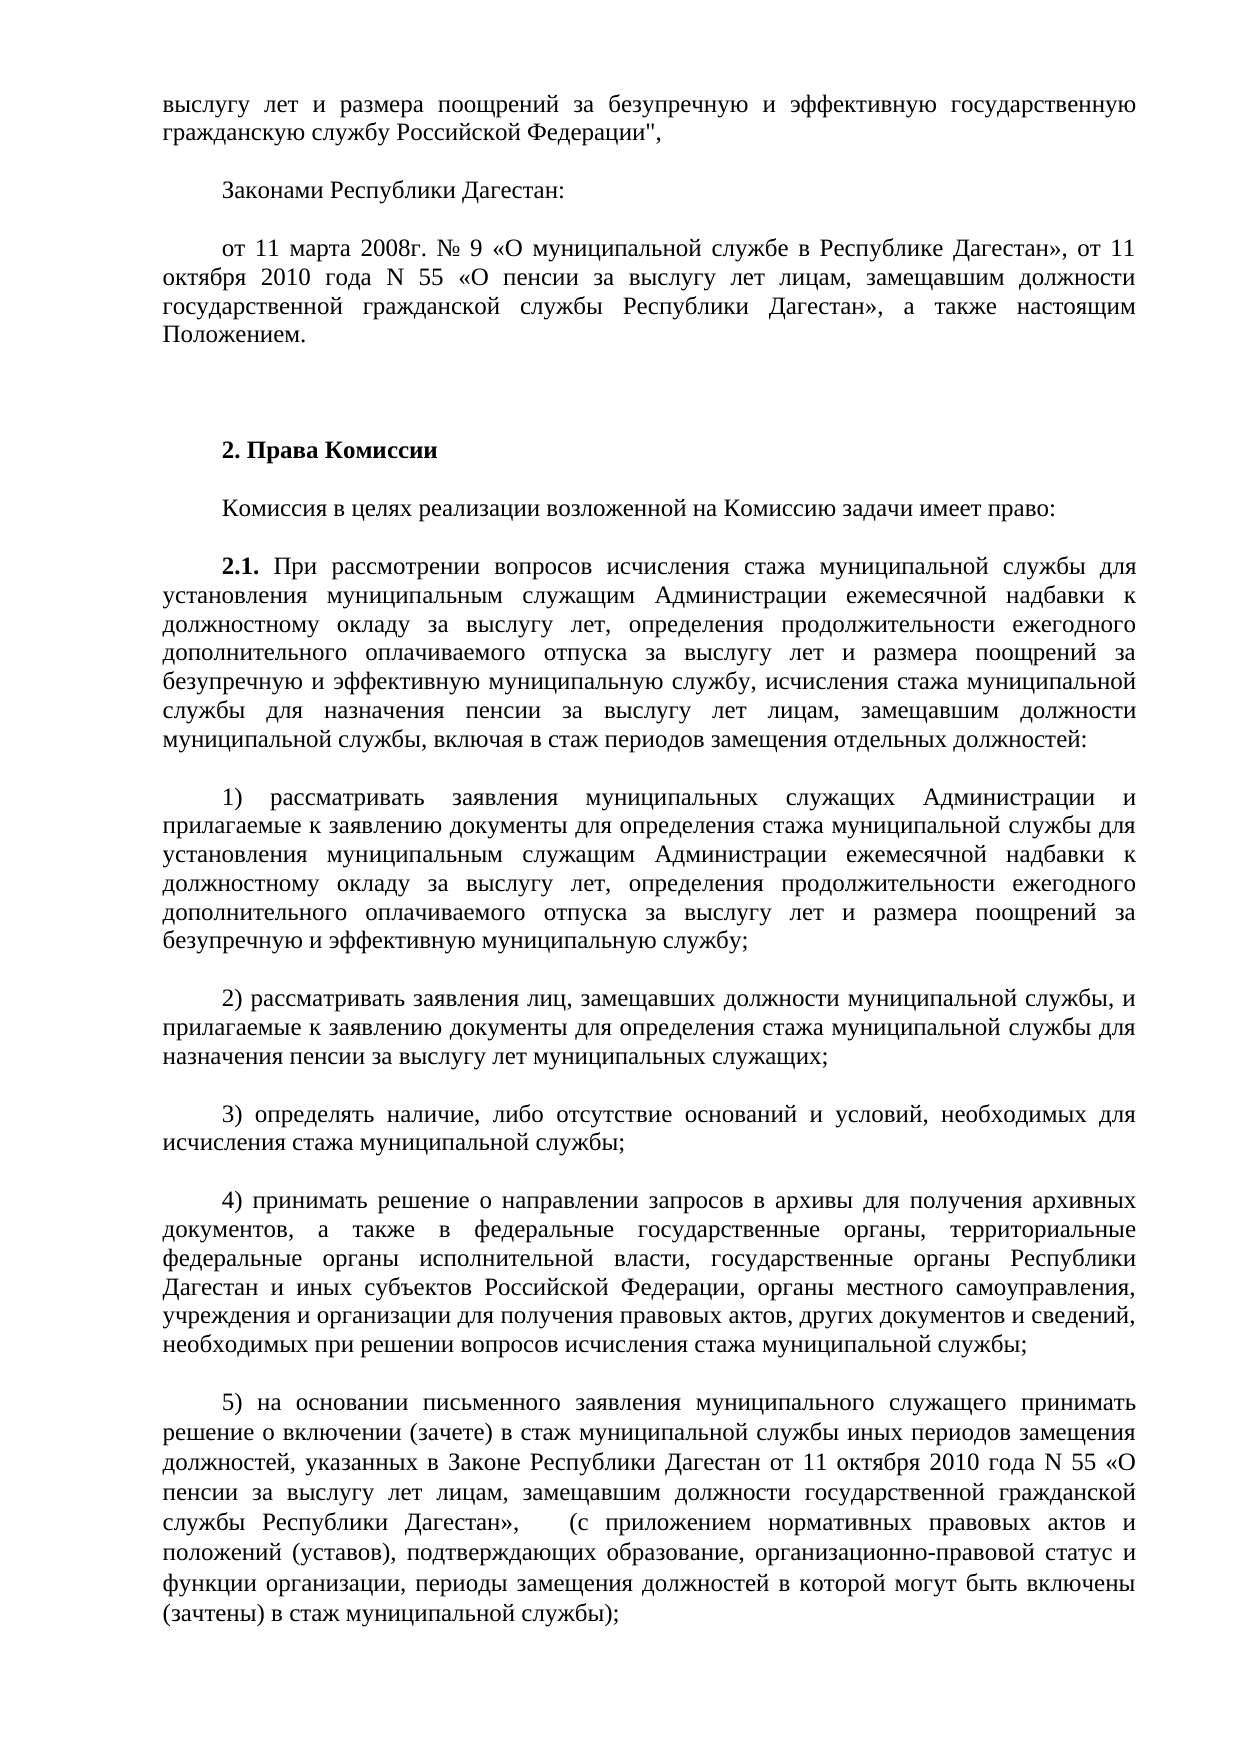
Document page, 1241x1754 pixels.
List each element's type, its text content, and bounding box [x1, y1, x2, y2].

text 1) рассматривать заявления муниципальных служащих Администрации и прилагаемые к заявлению документы для определения стажа муниципальной службы для установления муниципальным служащим Администрации ежемесячной надбавки к должностному окладу за выслугу лет, определения продолжительности ежегодного дополнительного оплачиваемого отпуска за выслугу лет и размера поощрений за безупречную и эффективную муниципальную службу; [162, 782, 1137, 954]
text 2) рассматривать заявления лиц, замещавших должности муниципальной службы, и прилагаемые к заявлению документы для определения стажа муниципальной службы для назначения пенсии за выслугу лет муниципальных служащих; [162, 983, 1137, 1069]
text от 11 марта 2008г. № 9 «О муниципальной службе в Республике Дагестан», от 11 октября 2010 года N 55 «О пенсии за выслугу лет лицам, замещавшим должности государственной гражданской службы Республики Дагестан», а также настоящим Положением. [162, 233, 1137, 348]
text 4) принимать решение о направлении запросов в архивы для получения архивных документов, а также в федеральные государственные органы, территориальные федеральные органы исполнительной власти, государственные органы Республики Дагестан и иных субъектов Российской Федерации, органы местного самоуправления, учреждения и организации для получения правовых актов, других документов и сведений, необходимых при решении вопросов исчисления стажа муниципальной службы; [162, 1185, 1137, 1358]
text 5) на основании письменного заявления муниципального служащего принимать решение о включении (зачете) в стаж муниципальной службы иных периодов замещения должностей, указанных в Законе Республики Дагестан от 11 октября 2010 года N 55 «О пенсии за выслугу лет лицам, замещавшим должности государственной гражданской службы Республики Дагестан», (с приложением нормативных правовых актов и положений (уставов), подтверждающих образование, организационно-правовой статус и функции организации, периоды замещения должностей в которой могут быть включены (зачтены) в стаж муниципальной службы); [162, 1387, 1137, 1626]
text Комиссия в целях реализации возложенной на Комиссию задачи имеет право: [162, 493, 1137, 522]
text 3) определять наличие, либо отсутствие оснований и условий, необходимых для исчисления стажа муниципальной службы; [162, 1099, 1137, 1156]
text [162, 89, 1137, 146]
text 2.1. При рассмотрении вопросов исчисления стажа муниципальной службы для установления муниципальным служащим Администрации ежемесячной надбавки к должностному окладу за выслугу лет, определения продолжительности ежегодного дополнительного оплачиваемого отпуска за выслугу лет и размера поощрений за безупречную и эффективную муниципальную службу, исчисления стажа муниципальной службы для назначения пенсии за выслугу лет лицам, замещавшим должности муниципальной службы, включая в стаж периодов замещения отдельных должностей: [162, 551, 1137, 752]
text Законами Республики Дагестан: [162, 175, 1137, 204]
text 2. Права Комиссии [162, 435, 1137, 464]
